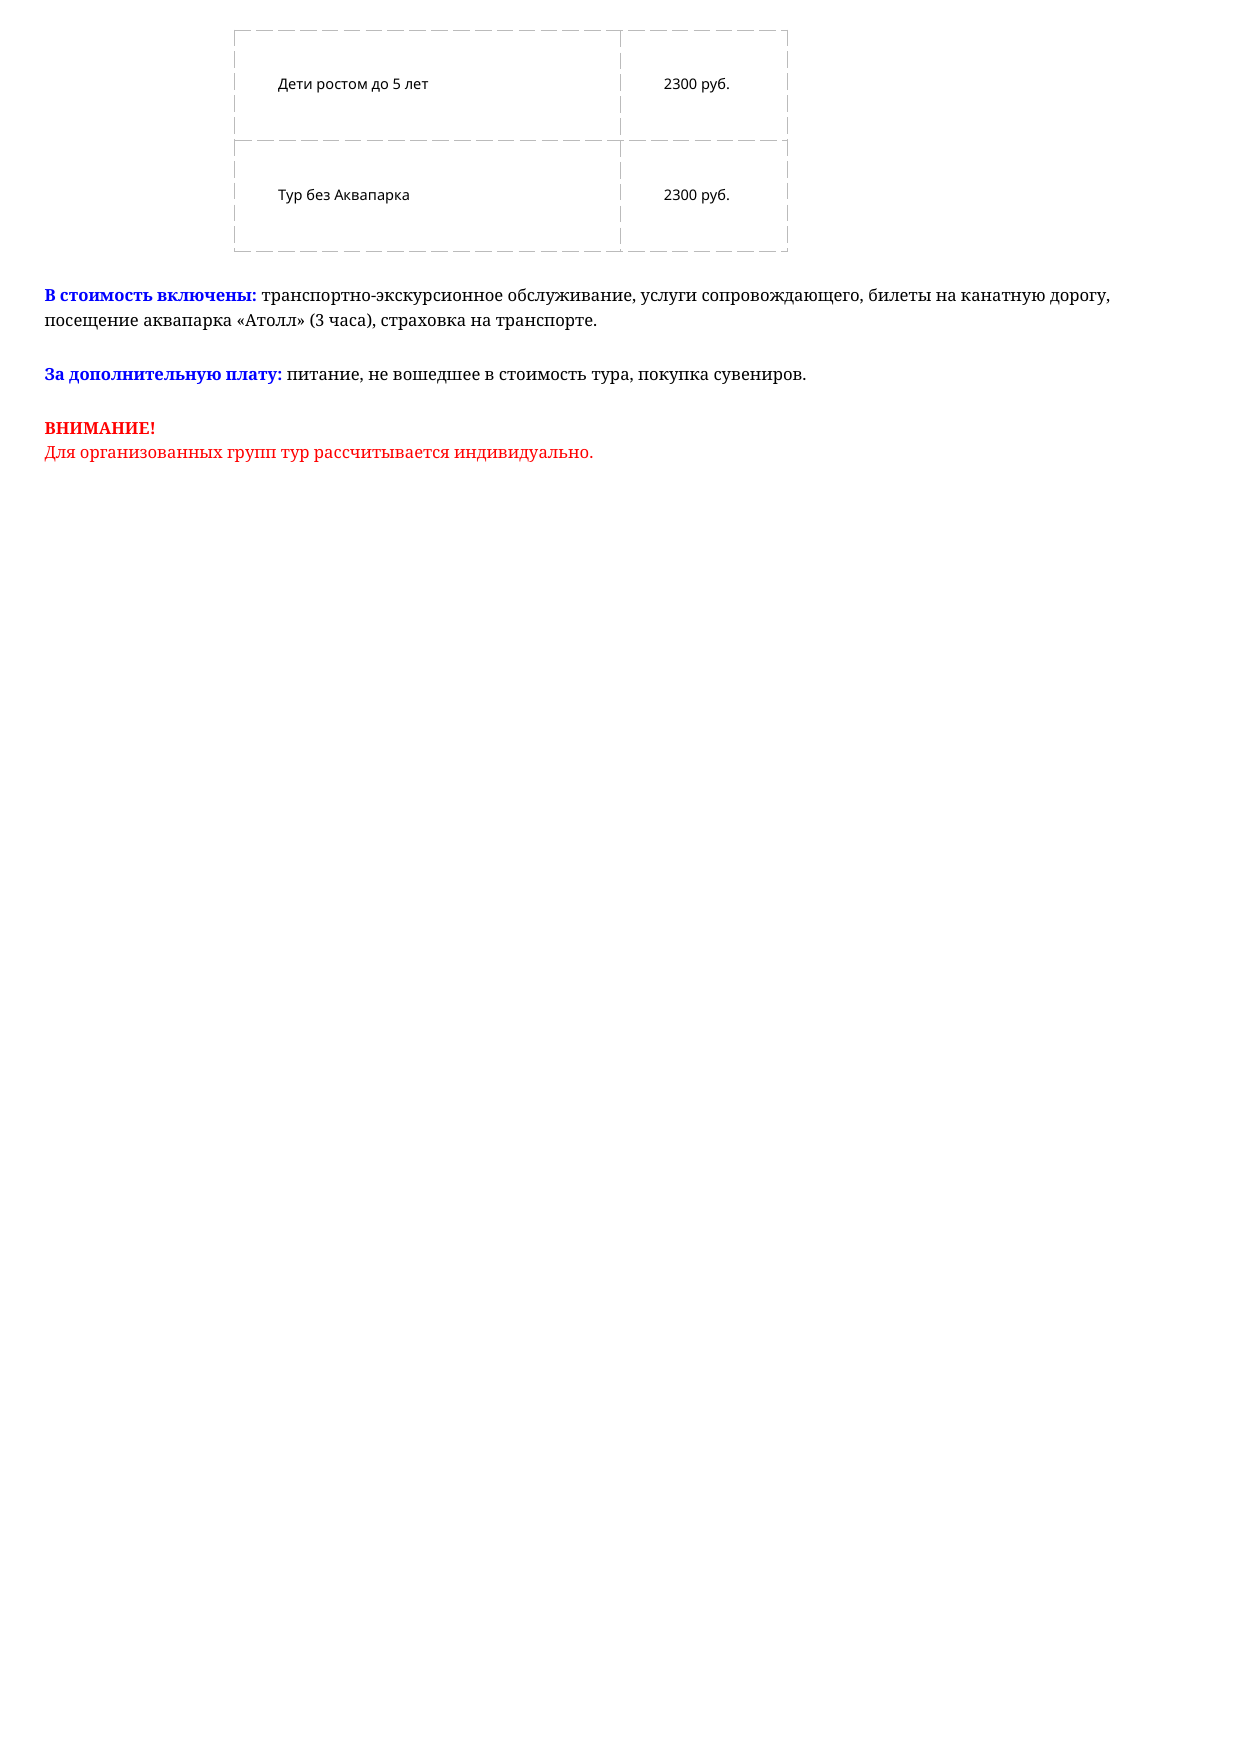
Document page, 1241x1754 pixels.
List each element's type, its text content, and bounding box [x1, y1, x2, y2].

text В стоимость включены: транспортно-экскурсионное обслуживание, услуги сопровождающего, билеты на канатную дорогу, посещение аквапарка «Атолл» (3 часа), страховка на транспорте. [44, 281, 1152, 331]
table_cell Тур без Аквапарка [235, 140, 621, 251]
table_cell Дети ростом до 5 лет [235, 30, 621, 140]
text За дополнительную плату: питание, не вошедшее в стоимость тура, покупка сувениров. [44, 360, 1152, 385]
table_cell 2300 руб. [621, 30, 788, 140]
text ВНИМАНИЕ! Для организованных групп тур рассчитывается индивидуально. [44, 414, 1152, 464]
table_cell 2300 руб. [621, 140, 788, 251]
